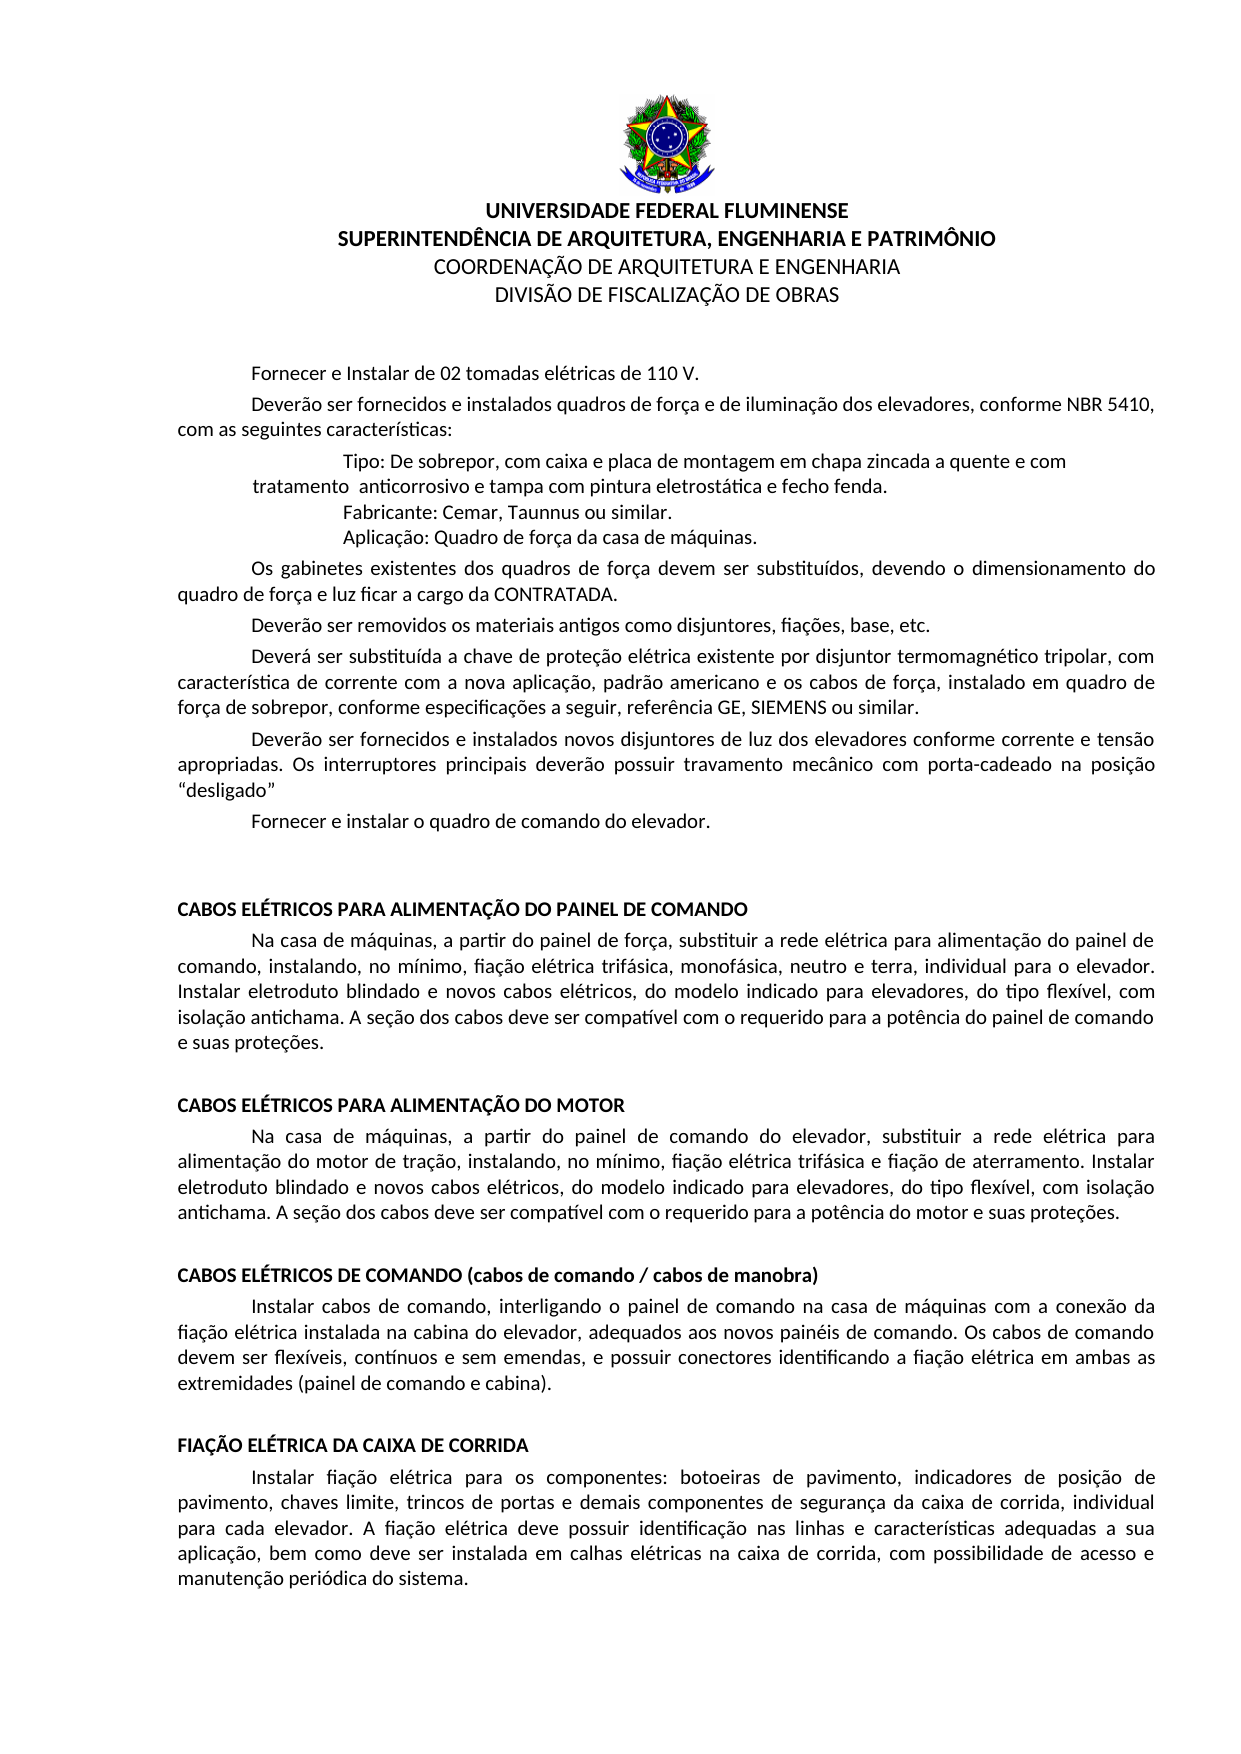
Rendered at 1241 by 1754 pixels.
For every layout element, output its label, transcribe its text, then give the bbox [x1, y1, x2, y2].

text CABOS ELÉTRICOS PARA ALIMENTAÇÃO DO PAINEL DE COMANDO [177, 896, 1157, 922]
text Fornecer e Instalar de 02 tomadas elétricas de 110 V. [177, 360, 1157, 385]
text Deverão ser fornecidos e instalados quadros de força e de iluminação dos elevadores, conforme NBR 5410, com as seguintes características: [177, 391, 1157, 442]
text FIAÇÃO ELÉTRICA DA CAIXA DE CORRIDA [177, 1433, 1157, 1458]
text Instalar cabos de comando, interligando o painel de comando na casa de máquinas com a conexão da fiação elétrica instalada na cabina do elevador, adequados aos novos painéis de comando. Os cabos de comando devem ser flexíveis, contínuos e sem emendas, e possuir conectores identificando a fiação elétrica em ambas as extremidades (painel de comando e cabina). [177, 1294, 1157, 1395]
list Fabricante: Cemar, Taunnus ou similar. [252, 499, 1157, 524]
text Deverão ser fornecidos e instalados novos disjuntores de luz dos elevadores conforme corrente e tensão apropriadas. Os interruptores principais deverão possuir travamento mecânico com porta-cadeado na posição “desligado” [177, 726, 1157, 802]
text Instalar fiação elétrica para os componentes: botoeiras de pavimento, indicadores de posição de pavimento, chaves limite, trincos de portas e demais componentes de segurança da caixa de corrida, individual para cada elevador. A fiação elétrica deve possuir identificação nas linhas e características adequadas a sua aplicação, bem como deve ser instalada em calhas elétricas na caixa de corrida, com possibilidade de acesso e manutenção periódica do sistema. [177, 1464, 1157, 1591]
text CABOS ELÉTRICOS PARA ALIMENTAÇÃO DO MOTOR [177, 1092, 1157, 1117]
text CABOS ELÉTRICOS DE COMANDO (cabos de comando / cabos de manobra) [177, 1262, 1157, 1288]
list Aplicação: Quadro de força da casa de máquinas. [252, 524, 1157, 550]
text Na casa de máquinas, a partir do painel de força, substituir a rede elétrica para alimentação do painel de comando, instalando, no mínimo, fiação elétrica trifásica, monofásica, neutro e terra, individual para o elevador. Instalar eletroduto blindado e novos cabos elétricos, do modelo indicado para elevadores, do tipo flexível, com isolação antichama. A seção dos cabos deve ser compatível com o requerido para a potência do painel de comando e suas proteções. [177, 928, 1157, 1055]
list Tipo: De sobrepor, com caixa e placa de montagem em chapa zincada a quente e com tratamento anticorrosivo e tampa com pintura eletrostática e fecho fenda. [252, 448, 1157, 499]
text Fornecer e instalar o quadro de comando do elevador. [177, 808, 1157, 833]
text Os gabinetes existentes dos quadros de força devem ser substituídos, devendo o dimensionamento do quadro de força e luz ficar a cargo da CONTRATADA. [177, 556, 1157, 606]
text Na casa de máquinas, a partir do painel de comando do elevador, substituir a rede elétrica para alimentação do motor de tração, instalando, no mínimo, fiação elétrica trifásica e fiação de aterramento. Instalar eletroduto blindado e novos cabos elétricos, do modelo indicado para elevadores, do tipo flexível, com isolação antichama. A seção dos cabos deve ser compatível com o requerido para a potência do motor e suas proteções. [177, 1123, 1157, 1225]
text Deverão ser removidos os materiais antigos como disjuntores, fiações, base, etc. [177, 612, 1157, 638]
text Deverá ser substituída a chave de proteção elétrica existente por disjuntor termomagnético tripolar, com característica de corrente com a nova aplicação, padrão americano e os cabos de força, instalado em quadro de força de sobrepor, conforme especificações a seguir, referência GE, SIEMENS ou similar. [177, 644, 1157, 720]
